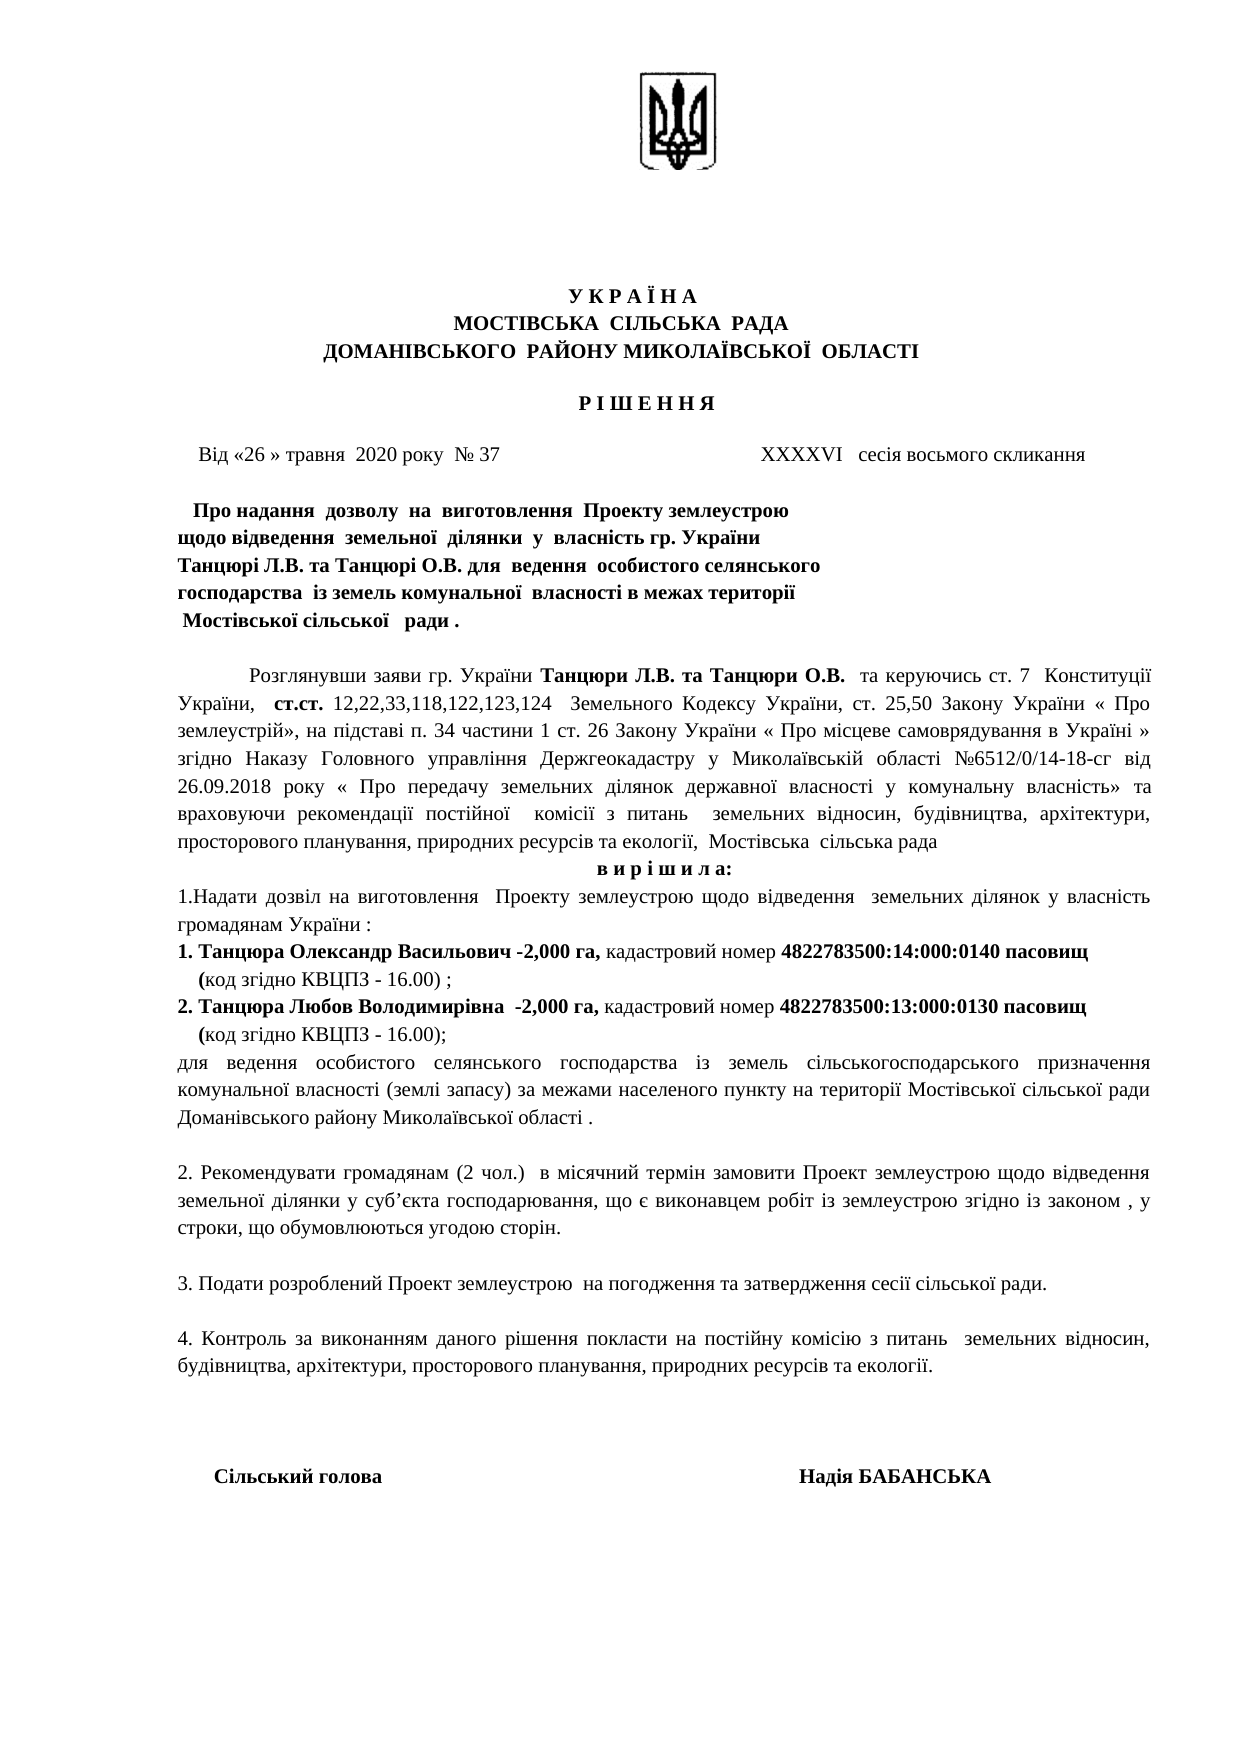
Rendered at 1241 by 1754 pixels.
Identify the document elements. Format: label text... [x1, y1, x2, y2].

text 1.Надати дозвіл на виготовлення Проекту землеустрою щодо відведення земельних ділянок у власність громадянам України : [177, 884, 1152, 936]
text господарства із земель комунальної власності в межах території [177, 580, 1152, 604]
text Розглянувши заяви гр. України Танцюри Л.В. та Танцюри О.В. та керуючись ст. 7 Конституції України, ст.ст. 12,22,33,118,122,123,124 Земельного Кодексу України, ст. 25,50 Закону України « Про землеустрій», на підставі п. 34 частини 1 ст. 26 Закону України « Про місцеве самоврядування в Україні » згідно Наказу Головного управління Держгеокадастру у Миколаївській області №6512/0/14-18-сг від 26.09.2018 року « Про передачу земельних ділянок державної власності у комунальну власність» та враховуючи рекомендації постійної комісії з питань земельних відносин, будівництва, архітектури, просторового планування, природних ресурсів та екології, Мостівська сільська рада [177, 663, 1152, 853]
text 2. Танцюра Любов Володимирівна -2,000 га, кадастровий номер 4822783500:13:000:0130 пасовищ [177, 994, 1152, 1018]
text (код згідно КВЦПЗ - 16.00) ; [177, 967, 1152, 991]
text Р І Ш Е Н Н Я [177, 391, 1152, 415]
text Від «26 » травня 2020 року № 37 ХХХХVІ сесія восьмого скликання [177, 442, 1152, 466]
text Сільський голова Надія БАБАНСЬКА [177, 1464, 1152, 1488]
text для ведення особистого селянського господарства із земель сільськогосподарського призначення комунальної власності (землі запасу) за межами населеного пункту на території Мостівської сільської ради Доманівського району Миколаївської області . [177, 1049, 1152, 1129]
text в и р і ш и л а: [177, 856, 1152, 880]
text 1. Танцюра Олександр Васильович -2,000 га, кадастровий номер 4822783500:14:000:0140 пасовищ [177, 939, 1152, 963]
text ДОМАНІВСЬКОГО РАЙОНУ МИКОЛАЇВСЬКОЇ ОБЛАСТІ [177, 339, 1152, 363]
text У К Р А Ї Н А [177, 284, 1152, 308]
text щодо відведення земельної ділянки у власність гр. України [177, 525, 1152, 549]
text Танцюрі Л.В. та Танцюрі О.В. для ведення особистого селянського [177, 553, 1152, 577]
text Мостівської сільської ради . [177, 608, 1152, 632]
text 4. Контроль за виконанням даного рішення покласти на постійну комісію з питань земельних відносин, будівництва, архітектури, просторового планування, природних ресурсів та екології. [177, 1326, 1152, 1377]
text МОСТІВСЬКА СІЛЬСЬКА РАДА [177, 311, 1152, 335]
text 3. Подати розроблений Проект землеустрою на погодження та затвердження сесії сільської ради. [177, 1270, 1152, 1294]
text Про надання дозволу на виготовлення Проекту землеустрою [177, 497, 1152, 522]
text 2. Рекомендувати громадянам (2 чол.) в місячний термін замовити Проект землеустрою щодо відведення земельної ділянки у суб’єкта господарювання, що є виконавцем робіт із землеустрою згідно із законом , у строки, що обумовлюються угодою сторін. [177, 1160, 1152, 1239]
text (код згідно КВЦПЗ - 16.00); [177, 1022, 1152, 1046]
